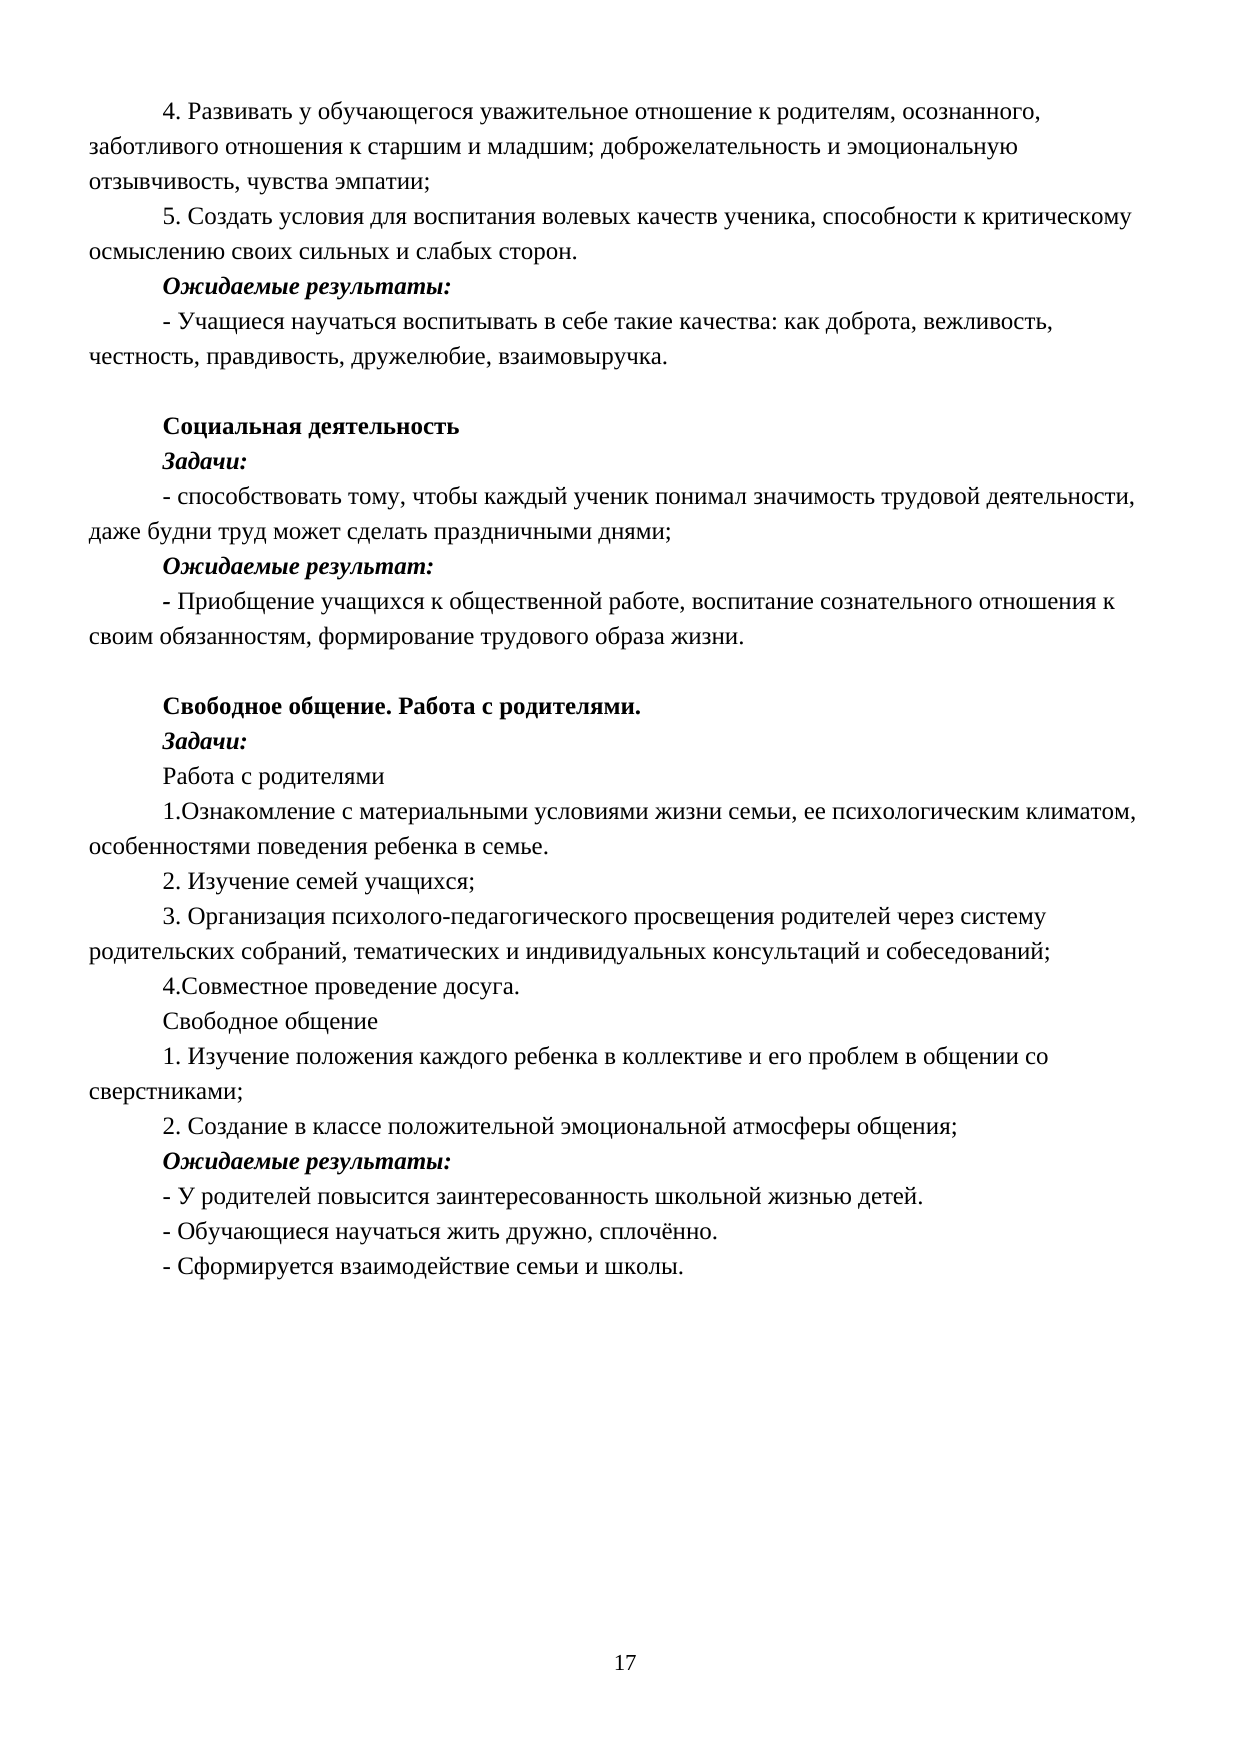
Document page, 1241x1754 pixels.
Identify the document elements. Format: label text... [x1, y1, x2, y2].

text - способствовать тому, чтобы каждый ученик понимал значимость трудовой деятельности, даже будни труд может сделать праздничными днями; [89, 474, 1161, 544]
text Задачи: [89, 719, 1161, 754]
text Ожидаемые результат: [89, 544, 1161, 579]
text Свободное общение [89, 999, 1161, 1034]
text 3. Организация психолого-педагогического просвещения родителей через систему родительских собраний, тематических и индивидуальных консультаций и собеседований; [89, 894, 1161, 964]
text - Обучающиеся научаться жить дружно, сплочённо. [89, 1209, 1161, 1244]
text Ожидаемые результаты: [89, 264, 1161, 299]
text Социальная деятельность [89, 404, 1161, 439]
text - У родителей повысится заинтересованность школьной жизнью детей. [89, 1174, 1161, 1209]
text 1. Изучение положения каждого ребенка в коллективе и его проблем в общении со сверстниками; [89, 1034, 1161, 1104]
text - Приобщение учащихся к общественной работе, воспитание сознательного отношения к своим обязанностям, формирование трудового образа жизни. [89, 579, 1161, 649]
text Задачи: [89, 439, 1161, 474]
text - Учащиеся научаться воспитывать в себе такие качества: как доброта, вежливость, честность, правдивость, дружелюбие, взаимовыручка. [89, 299, 1161, 369]
text 2. Создание в классе положительной эмоциональной атмосферы общения; [89, 1104, 1161, 1139]
text 2. Изучение семей учащихся; [89, 859, 1161, 894]
text Свободное общение. Работа с родителями. [89, 684, 1161, 719]
text 5. Создать условия для воспитания волевых качеств ученика, способности к критическому осмыслению своих сильных и слабых сторон. [89, 194, 1161, 264]
text - Сформируется взаимодействие семьи и школы. [89, 1244, 1161, 1279]
text Работа с родителями [89, 754, 1161, 789]
text 4. Развивать у обучающегося уважительное отношение к родителям, осознанного, заботливого отношения к старшим и младшим; доброжелательность и эмоциональную отзывчивость, чувства эмпатии; [89, 89, 1161, 194]
text 4.Совместное проведение досуга. [89, 964, 1161, 999]
text 1.Ознакомление с материальными условиями жизни семьи, ее психологическим климатом, особенностями поведения ребенка в семье. [89, 789, 1161, 859]
text Ожидаемые результаты: [89, 1139, 1161, 1174]
